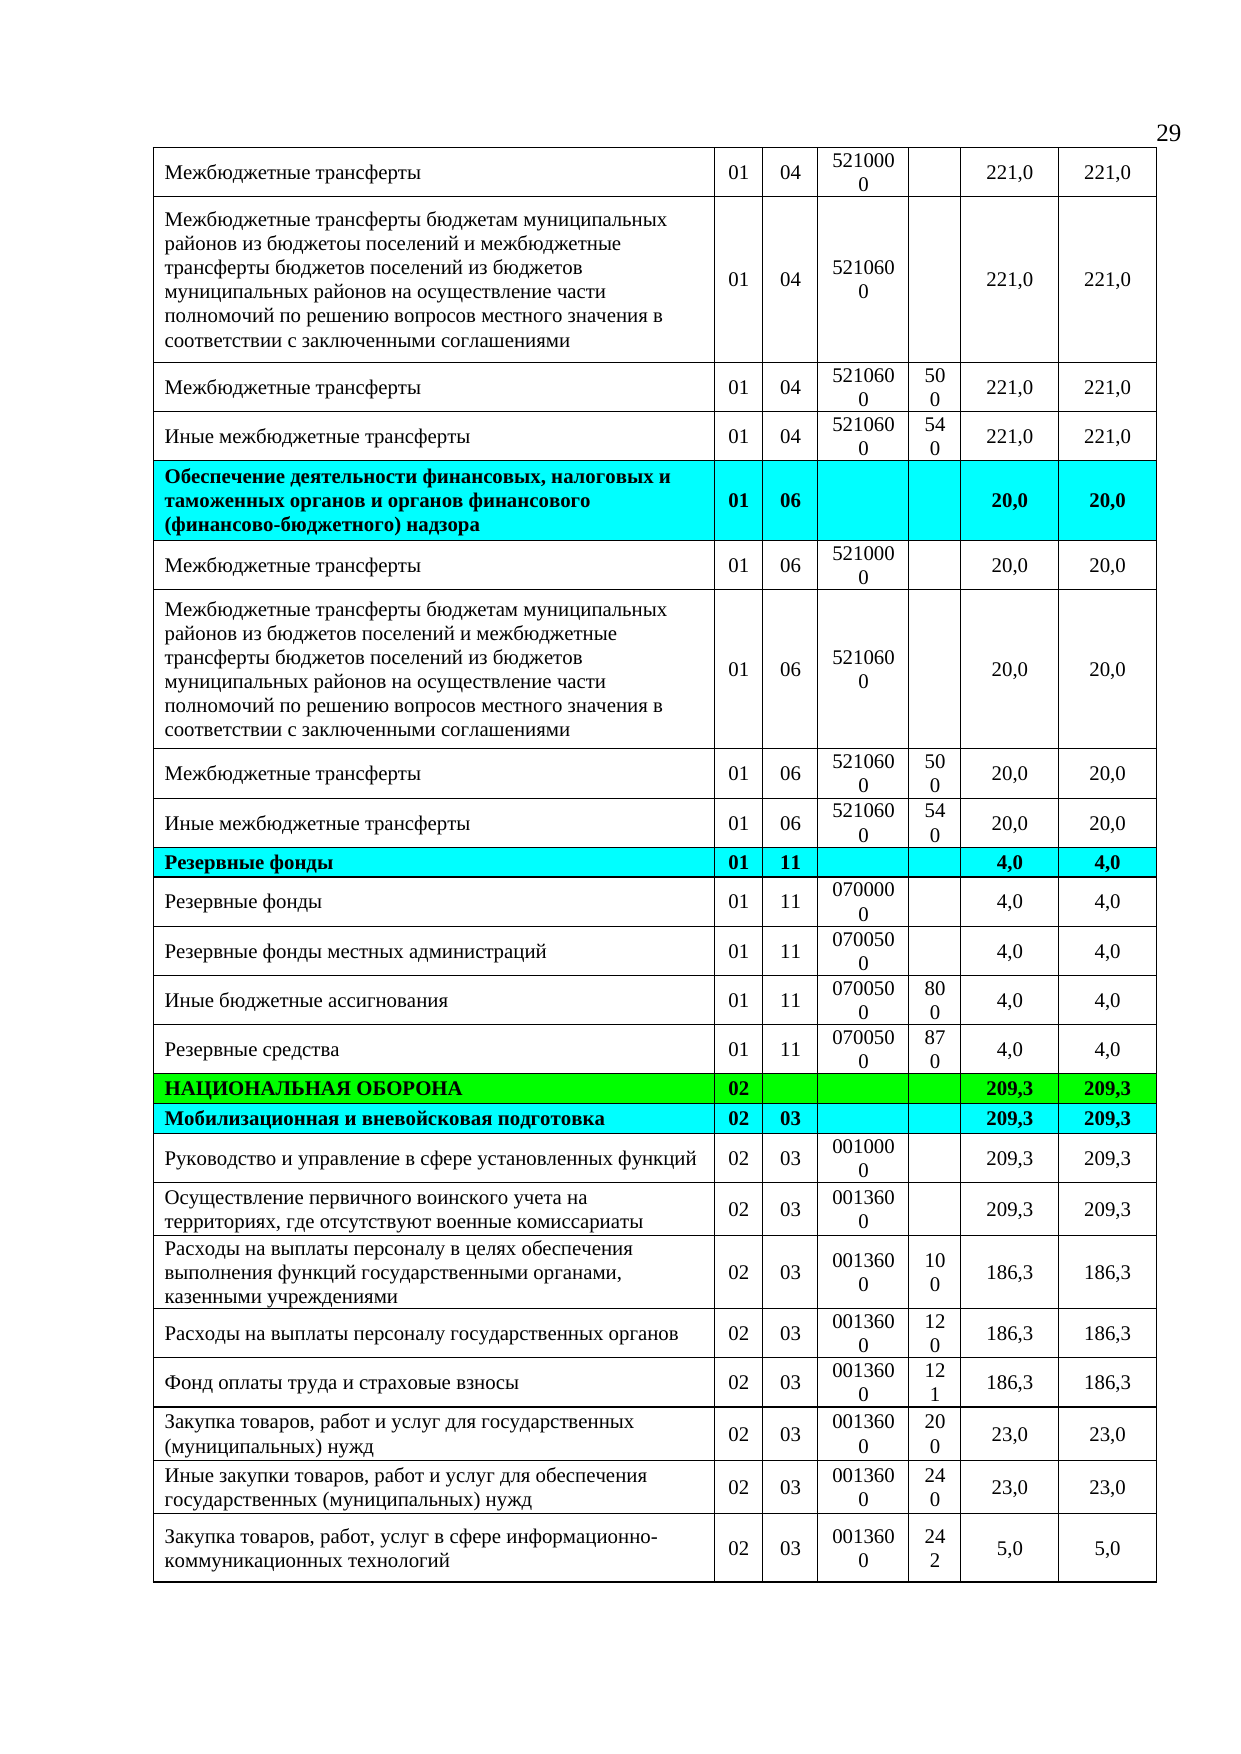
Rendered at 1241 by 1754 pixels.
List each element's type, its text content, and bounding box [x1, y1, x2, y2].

table_cell 221,0 [961, 148, 1058, 196]
table_cell 01 [715, 878, 762, 926]
table_cell 221,0 [1059, 148, 1156, 196]
table_cell Межбюджетные трансферты бюджетам муниципальных районов из бюджетоы поселений и межбюджетные трансферты бюджетов поселений из бюджетов муниципальных районов на осуществление части полномочий по решению вопросов местного значения в соответствии с заключенными соглашениями [154, 197, 714, 362]
table_cell Межбюджетные трансферты [154, 148, 714, 196]
table_cell 500 [909, 749, 960, 797]
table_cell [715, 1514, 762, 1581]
table_cell 221,0 [961, 363, 1058, 411]
table_cell 06 [763, 590, 817, 748]
table_cell Закупка товаров, работ и услуг для государственных (муниципальных) нужд [154, 1408, 714, 1459]
table_cell 186,3 [961, 1358, 1058, 1406]
table_cell Резервные фонды [154, 878, 714, 926]
table_cell 04 [763, 148, 817, 196]
table_cell 4,0 [961, 848, 1058, 876]
table_cell 0013600 [818, 1408, 908, 1459]
table_cell 4,0 [961, 976, 1058, 1024]
table_cell 200 [909, 1408, 960, 1459]
table_cell Резервные фонды местных администраций [154, 927, 714, 975]
table_cell 186,3 [961, 1236, 1058, 1308]
table_cell Расходы на выплаты персоналу в целях обеспечения выполнения функций государственными органами, казенными учреждениями [154, 1236, 714, 1308]
table_cell 0013600 [818, 1309, 908, 1357]
table_cell Осуществление первичного воинского учета на территориях, где отсутствуют военные комиссариаты [154, 1183, 714, 1235]
table_cell 4,0 [1059, 1025, 1156, 1073]
table_cell 209,3 [961, 1104, 1058, 1133]
table_cell 209,3 [1059, 1074, 1156, 1103]
table_cell Межбюджетные трансферты [154, 363, 714, 411]
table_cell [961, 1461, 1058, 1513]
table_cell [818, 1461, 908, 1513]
table_cell 02 [715, 1236, 762, 1308]
table_cell 4,0 [961, 878, 1058, 926]
table_cell 03 [763, 1309, 817, 1357]
table_cell 20,0 [1059, 461, 1156, 540]
table_cell 01 [715, 976, 762, 1024]
table_cell 209,3 [1059, 1104, 1156, 1133]
table_cell 11 [763, 976, 817, 1024]
table_cell 02 [715, 1358, 762, 1406]
table_cell 800 [909, 976, 960, 1024]
table_cell 01 [715, 927, 762, 975]
table_cell 03 [763, 1183, 817, 1235]
table_cell 4,0 [1059, 976, 1156, 1024]
table_cell 5210600 [818, 590, 908, 748]
table_cell 01 [715, 412, 762, 460]
table_cell 04 [763, 412, 817, 460]
table_cell 0013600 [818, 1358, 908, 1406]
table_cell [909, 148, 960, 196]
table_cell 03 [763, 1408, 817, 1459]
table_cell [818, 461, 908, 540]
table_cell 02 [715, 1408, 762, 1459]
table_cell 01 [715, 541, 762, 589]
table_cell [909, 1104, 960, 1133]
table_cell 186,3 [961, 1309, 1058, 1357]
table_cell 209,3 [961, 1074, 1058, 1103]
table_cell 04 [763, 363, 817, 411]
table_cell 5210600 [818, 412, 908, 460]
table_cell Руководство и управление в сфере установленных функций [154, 1134, 714, 1182]
table_cell 870 [909, 1025, 960, 1073]
table_cell 11 [763, 927, 817, 975]
table_cell 5210600 [818, 749, 908, 797]
table_cell Иные бюджетные ассигнования [154, 976, 714, 1024]
table_cell 0700500 [818, 927, 908, 975]
table_cell 23,0 [1059, 1408, 1156, 1459]
table_cell Расходы на выплаты персоналу государственных органов [154, 1309, 714, 1357]
table_cell 20,0 [1059, 799, 1156, 847]
table_cell 02 [715, 1134, 762, 1182]
table_cell 20,0 [961, 541, 1058, 589]
table_cell 4,0 [961, 927, 1058, 975]
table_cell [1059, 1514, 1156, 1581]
table_cell 5210600 [818, 799, 908, 847]
table_cell 221,0 [1059, 363, 1156, 411]
table_cell Обеспечение деятельности финансовых, налоговых и таможенных органов и органов финансового (финансово-бюджетного) надзора [154, 461, 714, 540]
table_cell [909, 461, 960, 540]
table_cell Иные межбюджетные трансферты [154, 799, 714, 847]
table_cell [909, 197, 960, 362]
table_cell 5210600 [818, 363, 908, 411]
table_cell 03 [763, 1236, 817, 1308]
table_cell [909, 1074, 960, 1103]
table_cell Межбюджетные трансферты [154, 749, 714, 797]
table_cell 5210600 [818, 197, 908, 362]
table_cell 20,0 [1059, 590, 1156, 748]
table_cell 06 [763, 541, 817, 589]
table_cell 20,0 [1059, 541, 1156, 589]
table_cell [818, 848, 908, 876]
table_cell 5210000 [818, 148, 908, 196]
table_cell 209,3 [961, 1183, 1058, 1235]
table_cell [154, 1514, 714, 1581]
table_cell 11 [763, 878, 817, 926]
table_cell Резервные средства [154, 1025, 714, 1073]
table_cell 06 [763, 749, 817, 797]
table_cell 4,0 [1059, 848, 1156, 876]
table_cell 03 [763, 1134, 817, 1182]
table_cell 221,0 [961, 412, 1058, 460]
table_cell 02 [715, 1074, 762, 1103]
table_cell 11 [763, 1025, 817, 1073]
table_cell [909, 590, 960, 748]
table_cell 04 [763, 197, 817, 362]
table_cell 20,0 [961, 749, 1058, 797]
table_cell [909, 1183, 960, 1235]
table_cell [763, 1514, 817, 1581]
table_cell 02 [715, 1309, 762, 1357]
table_cell [818, 1074, 908, 1103]
table_cell [909, 541, 960, 589]
table_cell 20,0 [961, 461, 1058, 540]
table_cell Мобилизационная и вневойсковая подготовка [154, 1104, 714, 1133]
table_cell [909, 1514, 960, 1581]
table_cell 4,0 [961, 1025, 1058, 1073]
table_cell [909, 848, 960, 876]
table_cell 186,3 [1059, 1236, 1156, 1308]
table_cell 540 [909, 799, 960, 847]
table_cell 209,3 [1059, 1183, 1156, 1235]
table_cell 23,0 [961, 1408, 1058, 1459]
table_cell 20,0 [961, 799, 1058, 847]
table_cell 01 [715, 848, 762, 876]
table_cell 01 [715, 590, 762, 748]
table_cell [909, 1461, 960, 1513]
table_cell 20,0 [1059, 749, 1156, 797]
table_cell 20,0 [961, 590, 1058, 748]
table_cell Фонд оплаты труда и страховые взносы [154, 1358, 714, 1406]
table_cell Межбюджетные трансферты бюджетам муниципальных районов из бюджетов поселений и межбюджетные трансферты бюджетов поселений из бюджетов муниципальных районов на осуществление части полномочий по решению вопросов местного значения в соответствии с заключенными соглашениями [154, 590, 714, 748]
table_cell 11 [763, 848, 817, 876]
table_cell 01 [715, 461, 762, 540]
table_cell 209,3 [961, 1134, 1058, 1182]
table_cell 01 [715, 197, 762, 362]
table_cell [909, 878, 960, 926]
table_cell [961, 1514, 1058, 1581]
table_cell 221,0 [1059, 197, 1156, 362]
table_cell 01 [715, 799, 762, 847]
table_cell 02 [715, 1183, 762, 1235]
table_cell 0013600 [818, 1183, 908, 1235]
table_cell 0013600 [818, 1236, 908, 1308]
table_cell 01 [715, 749, 762, 797]
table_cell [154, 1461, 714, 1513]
table_cell 209,3 [1059, 1134, 1156, 1182]
table_cell [818, 1104, 908, 1133]
table_cell 186,3 [1059, 1358, 1156, 1406]
table_cell [909, 1134, 960, 1182]
table_cell 03 [763, 1358, 817, 1406]
table_cell 4,0 [1059, 878, 1156, 926]
table_cell 120 [909, 1309, 960, 1357]
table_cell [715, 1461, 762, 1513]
table_cell 01 [715, 148, 762, 196]
table_cell [763, 1074, 817, 1103]
table_cell 100 [909, 1236, 960, 1308]
table_cell 0010000 [818, 1134, 908, 1182]
table_cell 0700500 [818, 976, 908, 1024]
table_cell 06 [763, 799, 817, 847]
table_cell 186,3 [1059, 1309, 1156, 1357]
table_cell 221,0 [961, 197, 1058, 362]
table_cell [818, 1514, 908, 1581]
table_cell 0700000 [818, 878, 908, 926]
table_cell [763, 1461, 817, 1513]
table_cell 01 [715, 1025, 762, 1073]
table_cell Резервные фонды [154, 848, 714, 876]
table_cell 121 [909, 1358, 960, 1406]
table_cell 06 [763, 461, 817, 540]
table_cell 4,0 [1059, 927, 1156, 975]
table_cell Иные межбюджетные трансферты [154, 412, 714, 460]
table_cell 5210000 [818, 541, 908, 589]
table_cell 03 [763, 1104, 817, 1133]
table_cell 02 [715, 1104, 762, 1133]
table_cell Межбюджетные трансферты [154, 541, 714, 589]
table_cell [909, 927, 960, 975]
table_cell 500 [909, 363, 960, 411]
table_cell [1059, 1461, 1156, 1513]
table_cell 0700500 [818, 1025, 908, 1073]
table_cell НАЦИОНАЛЬНАЯ ОБОРОНА [154, 1074, 714, 1103]
table_cell 01 [715, 363, 762, 411]
table_cell 221,0 [1059, 412, 1156, 460]
table_cell 540 [909, 412, 960, 460]
